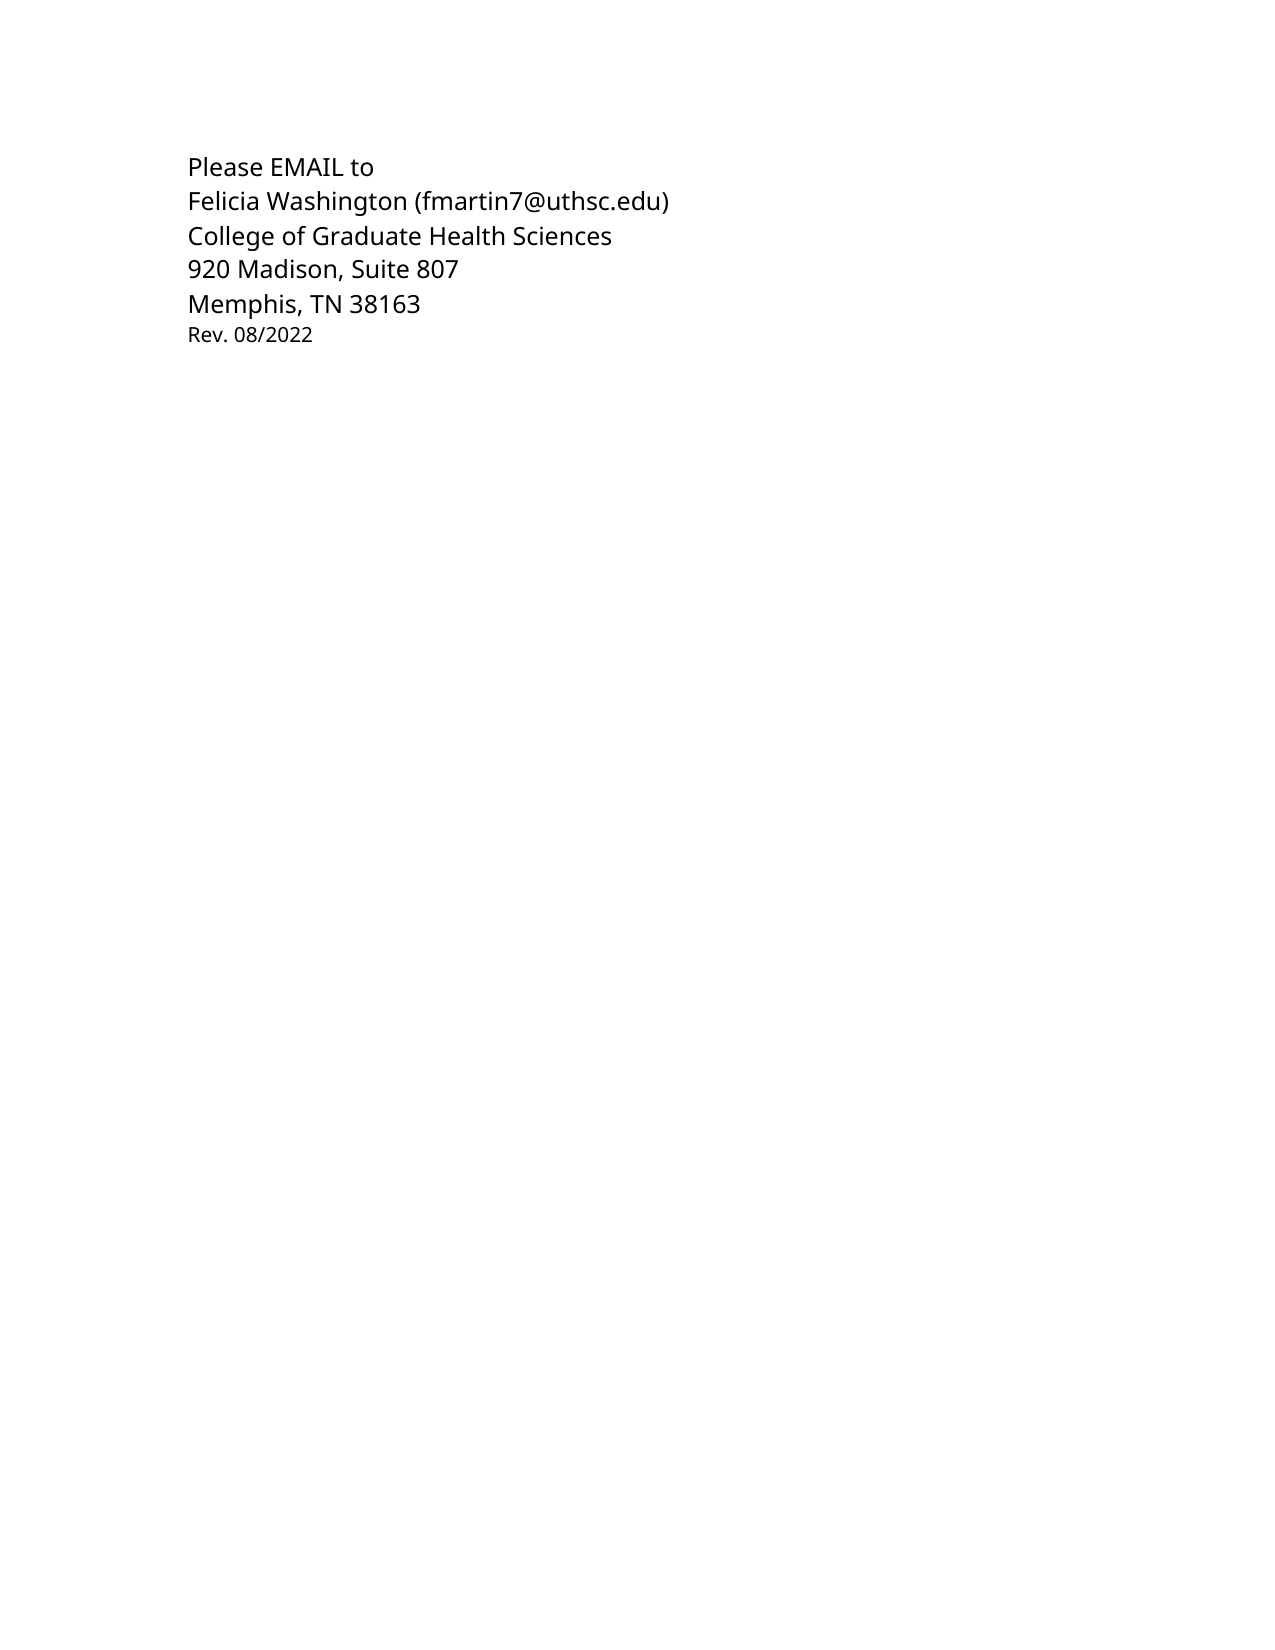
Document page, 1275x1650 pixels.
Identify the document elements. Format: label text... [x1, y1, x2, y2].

text 920 Madison, Suite 807 [187, 252, 1087, 286]
text Please EMAIL to [187, 150, 1087, 184]
text College of Graduate Health Sciences [187, 218, 1087, 252]
text Rev. 08/2022 [187, 320, 1087, 349]
text Felicia Washington (fmartin7@uthsc.edu) [187, 184, 1087, 218]
text Memphis, TN 38163 [187, 286, 1087, 320]
